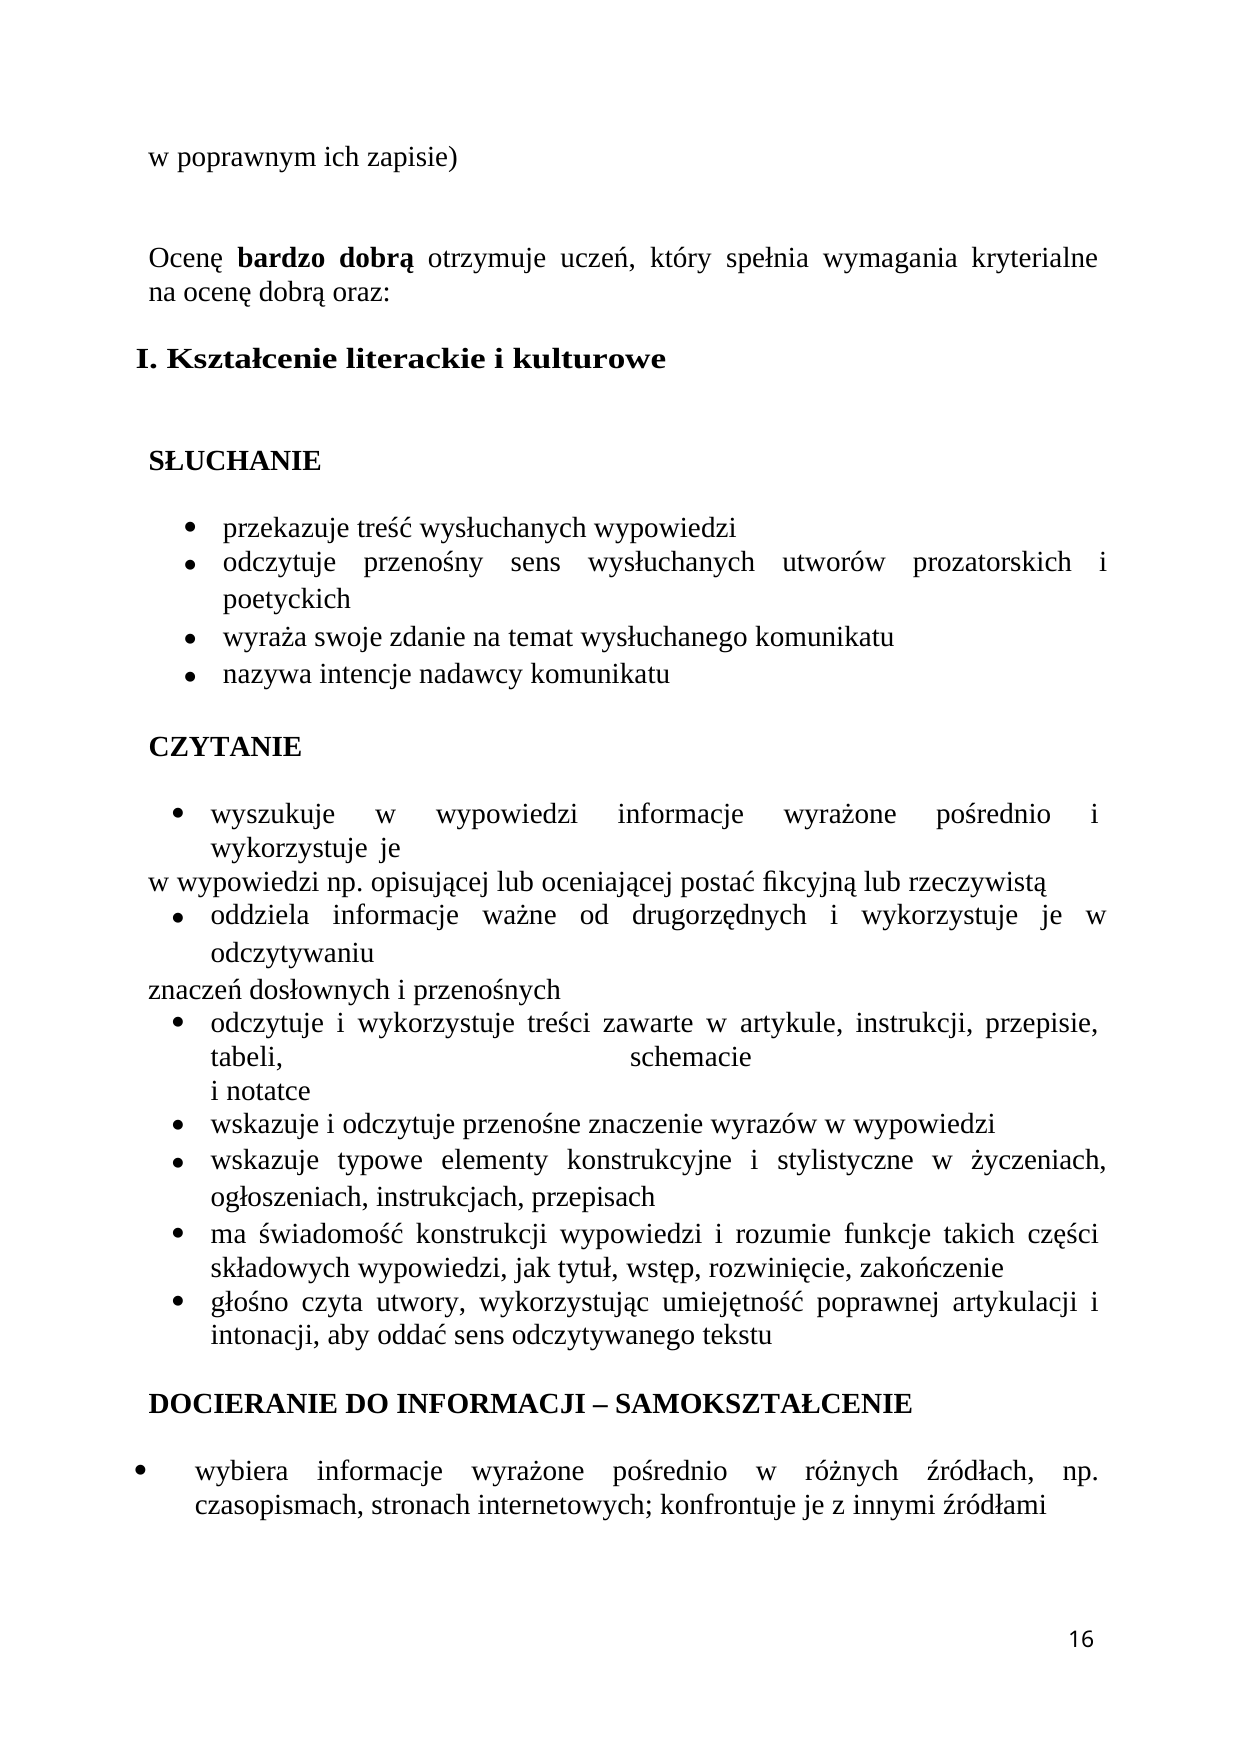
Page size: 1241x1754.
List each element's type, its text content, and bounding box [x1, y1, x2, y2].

list wskazuje i odczytuje przenośne znaczenie wyrazów w wypowiedzi [173, 1106, 1107, 1142]
list oddziela informacje ważne od drugorzędnych i wykorzystuje je w odczytywaniu [173, 897, 1107, 972]
list odczytuje przenośny sens wysłuchanych utworów prozatorskich i poetyckich [185, 544, 1107, 619]
list głośno czyta utwory, wykorzystując umiejętność poprawnej artykulacji i intonacji, aby oddać sens odczytywanego tekstu [173, 1284, 1099, 1351]
list znaczeń dosłownych i przenośnych [148, 972, 1107, 1005]
list odczytuje i wykorzystuje treści zawarte w artykule, instrukcji, przepisie, tabeli, schemacie i notatce [173, 1005, 1098, 1106]
text SŁUCHANIE [148, 443, 1107, 477]
list wyszukuje w wypowiedzi informacje wyrażone pośrednio i wykorzystuje je [173, 797, 1098, 864]
list wskazuje typowe elementy konstrukcyjne i stylistyczne w życzeniach, ogłoszeniach, instrukcjach, przepisach [173, 1142, 1107, 1217]
list ma świadomość konstrukcji wypowiedzi i rozumie funkcje takich części składowych wypowiedzi, jak tytuł, wstęp, rozwinięcie, zakończenie [173, 1217, 1099, 1284]
list wybiera informacje wyrażone pośrednio w różnych źródłach, np. czasopismach, stronach internetowych; konfrontuje je z innymi źródłami [135, 1453, 1099, 1521]
text DOCIERANIE DO INFORMACJI – SAMOKSZTAŁCENIE [148, 1386, 1107, 1419]
text I. Kształcenie literackie i kulturowe [135, 341, 1105, 374]
list nazywa intencje nadawcy komunikatu [185, 656, 1107, 693]
text CZYTANIE [148, 729, 1107, 762]
text Ocenę bardzo dobrą otrzymuje uczeń, który spełnia wymagania kryterialne na ocenę dobrą oraz: [148, 240, 1098, 307]
list w poprawnym ich zapisie) [148, 139, 1097, 173]
list wyraża swoje zdanie na temat wysłuchanego komunikatu [185, 619, 1107, 656]
list przekazuje treść wysłuchanych wypowiedzi [185, 511, 1107, 544]
list w wypowiedzi np. opisującej lub oceniającej postać ﬁkcyjną lub rzeczywistą [148, 864, 1098, 897]
